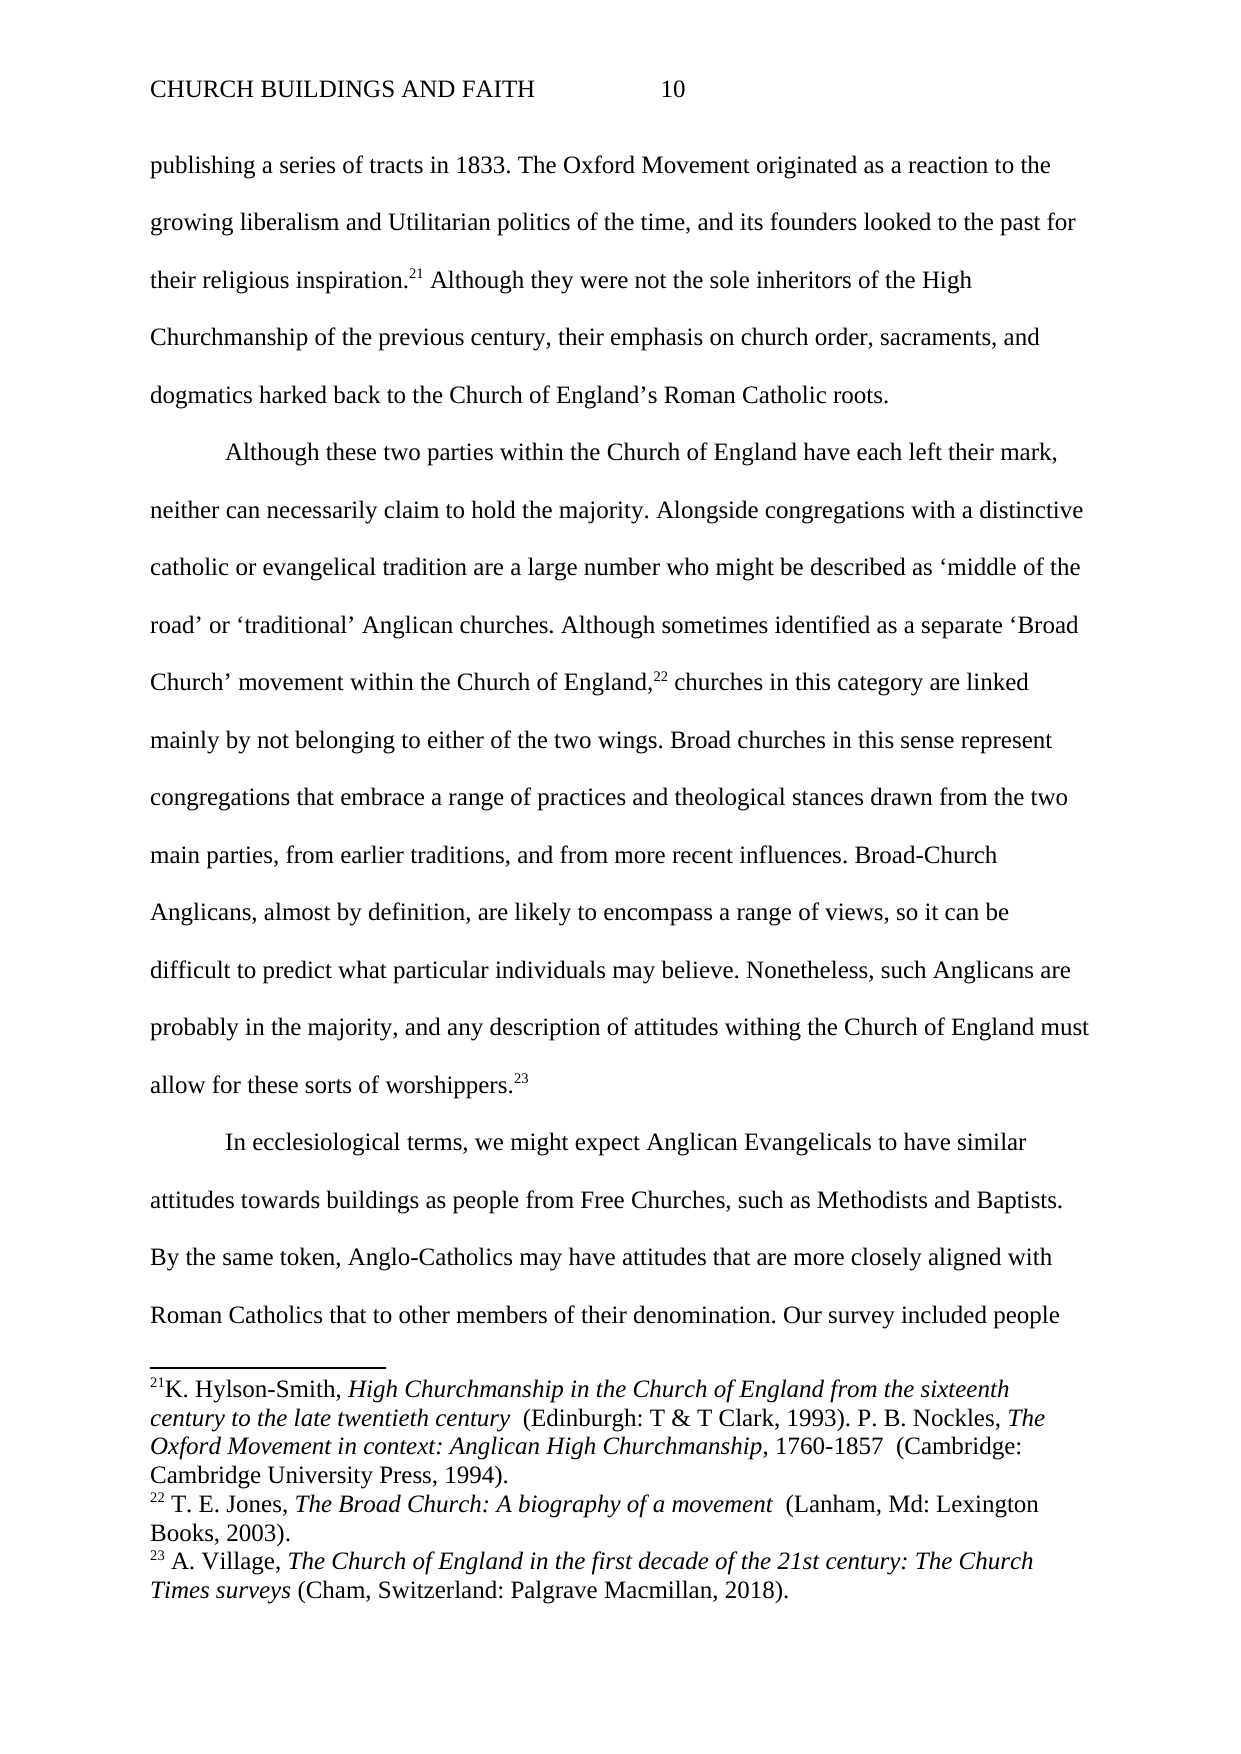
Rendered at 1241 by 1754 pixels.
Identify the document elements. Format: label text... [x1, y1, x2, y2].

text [150, 150, 1090, 409]
text Although these two parties within the Church of England have each left their mark, neither can necessarily claim to hold the majority. Alongside congregations with a distinctive catholic or evangelical tradition are a large number who might be described as ‘middle of the road’ or ‘traditional’ Anglican churches. Although sometimes identified as a separate ‘Broad Church’ movement within the Church of England, churches in this category are linked mainly by not belonging to either of the two wings. Broad churches in this sense represent congregations that embrace a range of practices and theological stances drawn from the two main parties, from earlier traditions, and from more recent influences. Broad-Church Anglicans, almost by definition, are likely to encompass a range of views, so it can be difficult to predict what particular individuals may believe. Nonetheless, such Anglicans are probably in the majority, and any description of attitudes withing the Church of England must allow for these sorts of worshippers. [150, 437, 1090, 1099]
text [150, 1127, 1090, 1329]
